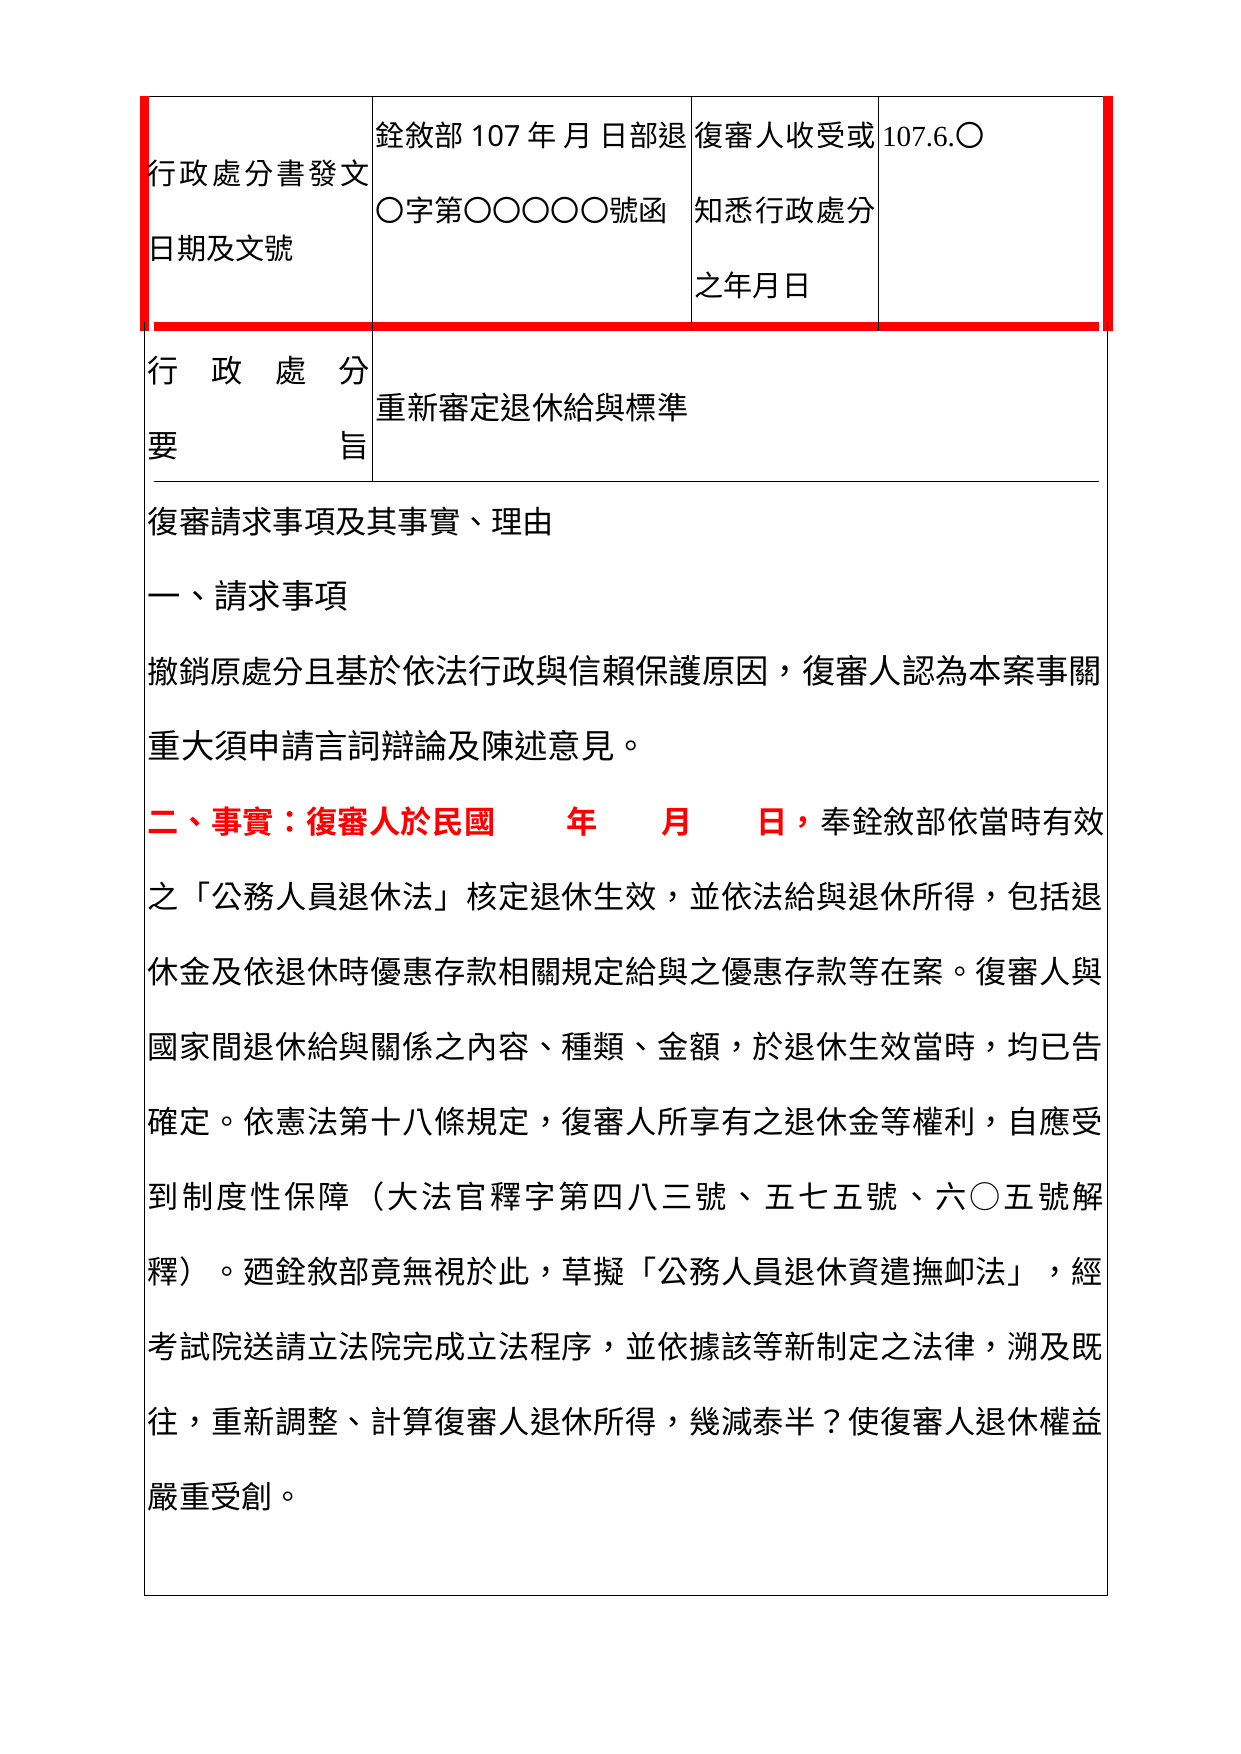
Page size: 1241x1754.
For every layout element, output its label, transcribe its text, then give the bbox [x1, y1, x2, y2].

table_cell 重新審定退休給與標準 [373, 322, 1107, 481]
table_cell 行政處分書發文日期及文號 [149, 97, 372, 322]
table_cell 行政處分 要旨 [145, 322, 372, 481]
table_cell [145, 481, 1107, 1594]
table_cell 復審人收受或知悉行政處分之年月日 [692, 97, 878, 322]
table_cell 銓敘部107年 月 日部退〇字第〇〇〇〇〇號函 [373, 97, 691, 322]
table_cell 107.6.〇 [879, 97, 1103, 322]
